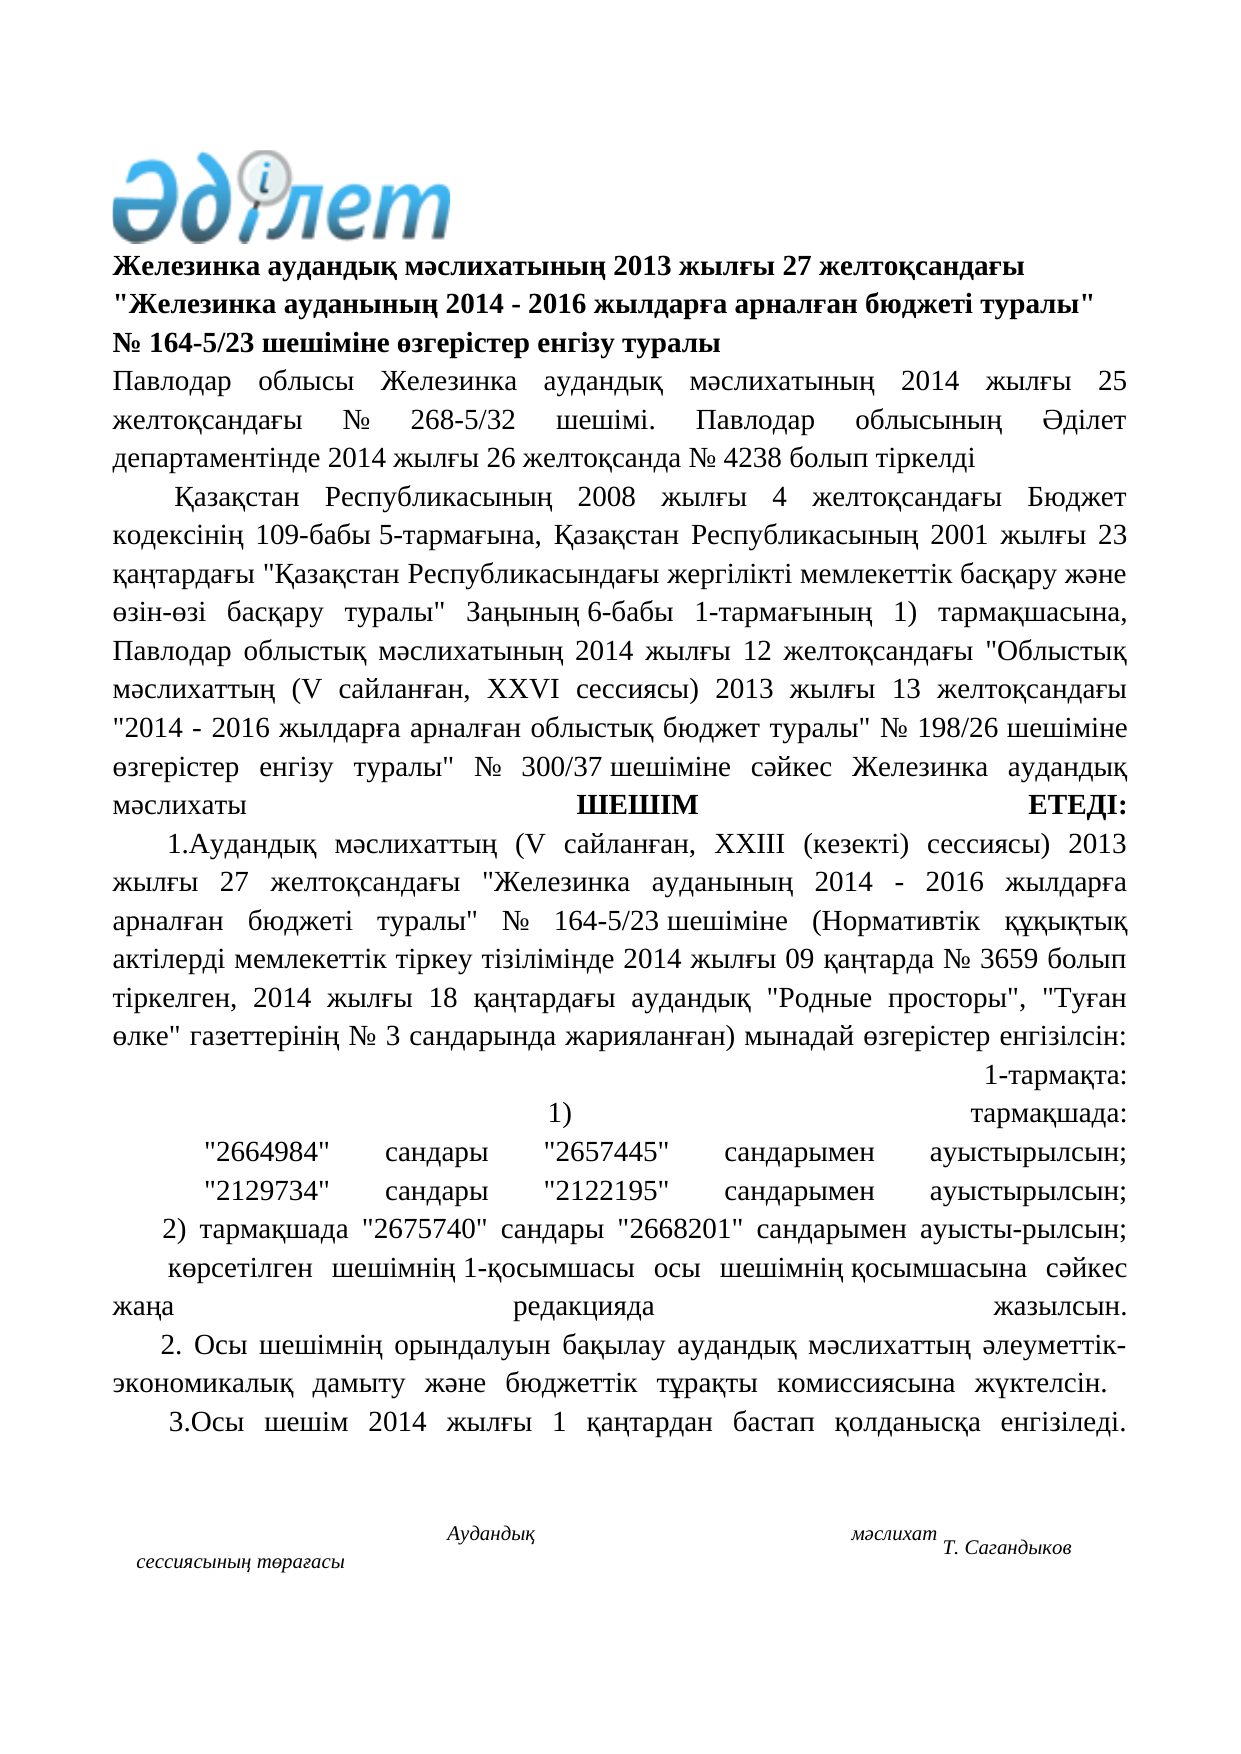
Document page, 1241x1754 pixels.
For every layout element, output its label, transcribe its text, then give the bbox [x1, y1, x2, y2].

picture [112, 150, 451, 244]
table_header Т. Сагандыков [939, 1520, 1240, 1580]
text Қазақстан Республикасының 2008 жылғы 4 желтоқсандағы Бюджет кодексінің 109-бабы 5-тармағына, Қазақстан Республикасының 2001 жылғы 23 қаңтардағы "Қазақстан Республикасындағы жергілікті мемлекеттік басқару және өзін-өзі басқару туралы" Заңының 6-бабы 1-тармағының 1) тармақшасына, Павлодар облыстық мәслихатының 2014 жылғы 12 желтоқсандағы "Облыстық мәслихаттың (V сайланған, XХVІ сессиясы) 2013 жылғы 13 желтоқсандағы "2014 - 2016 жылдарға арналған облыстық бюджет туралы" № 198/26 шешіміне өзгерістер енгізу туралы" № 300/37 шешіміне сәйкес Железинка аудандық мәслихаты ШЕШІМ ЕТЕДІ: 1. Аудандық мәслихаттың (V сайланған, ХХІІІ (кезекті) сессиясы) 2013 жылғы 27 желтоқсандағы "Железинка ауданының 2014 - 2016 жылдарға арналған бюджеті туралы" № 164-5/23 шешіміне (Нормативтік құқықтық актілерді мемлекеттік тіркеу тізілімінде 2014 жылғы 09 қаңтарда № 3659 болып тіркелген, 2014 жылғы 18 қаңтардағы аудандық "Родные просторы", "Туған өлке" газеттерінің № 3 сандарында жарияланған) мынадай өзгерістер енгізілсін: 1-тармақта: 1) тармақшада: "2664984" сандары "2657445" сандарымен ауыстырылсын; "2129734" сандары "2122195" сандарымен ауыстырылсын; 2) тармақшада "2675740" сандары "2668201" сандарымен ауысты-рылсын; көрсетілген шешімнің 1-қосымшасы осы шешімнің қосымшасына сәйкес жаңа редакцияда жазылсын. 2. Осы шешімнің орындалуын бақылау аудандық мәслихаттың әлеуметтік-экономикалық дамыту және бюджеттік тұрақты комиссиясына жүктелсін. 3. Осы шешім 2014 жылғы 1 қаңтардан бастап қолданысқа енгізіледі. [112, 479, 1128, 1514]
table_header Аудандық мәслихат сессиясының төрағасы [101, 1520, 939, 1580]
text Железинка аудандық мәслихатының 2013 жылғы 27 желтоқсандағы "Железинка ауданының 2014 - 2016 жылдарға арналған бюджеті туралы" № 164-5/23 шешіміне өзгерістер енгізу туралы [112, 248, 1128, 358]
text Павлодар облысы Железинка аудандық мәслихатының 2014 жылғы 25 желтоқсандағы № 268-5/32 шешімі. Павлодар облысының Әділет департаментінде 2014 жылғы 26 желтоқсанда № 4238 болып тіркелді [112, 363, 1128, 474]
